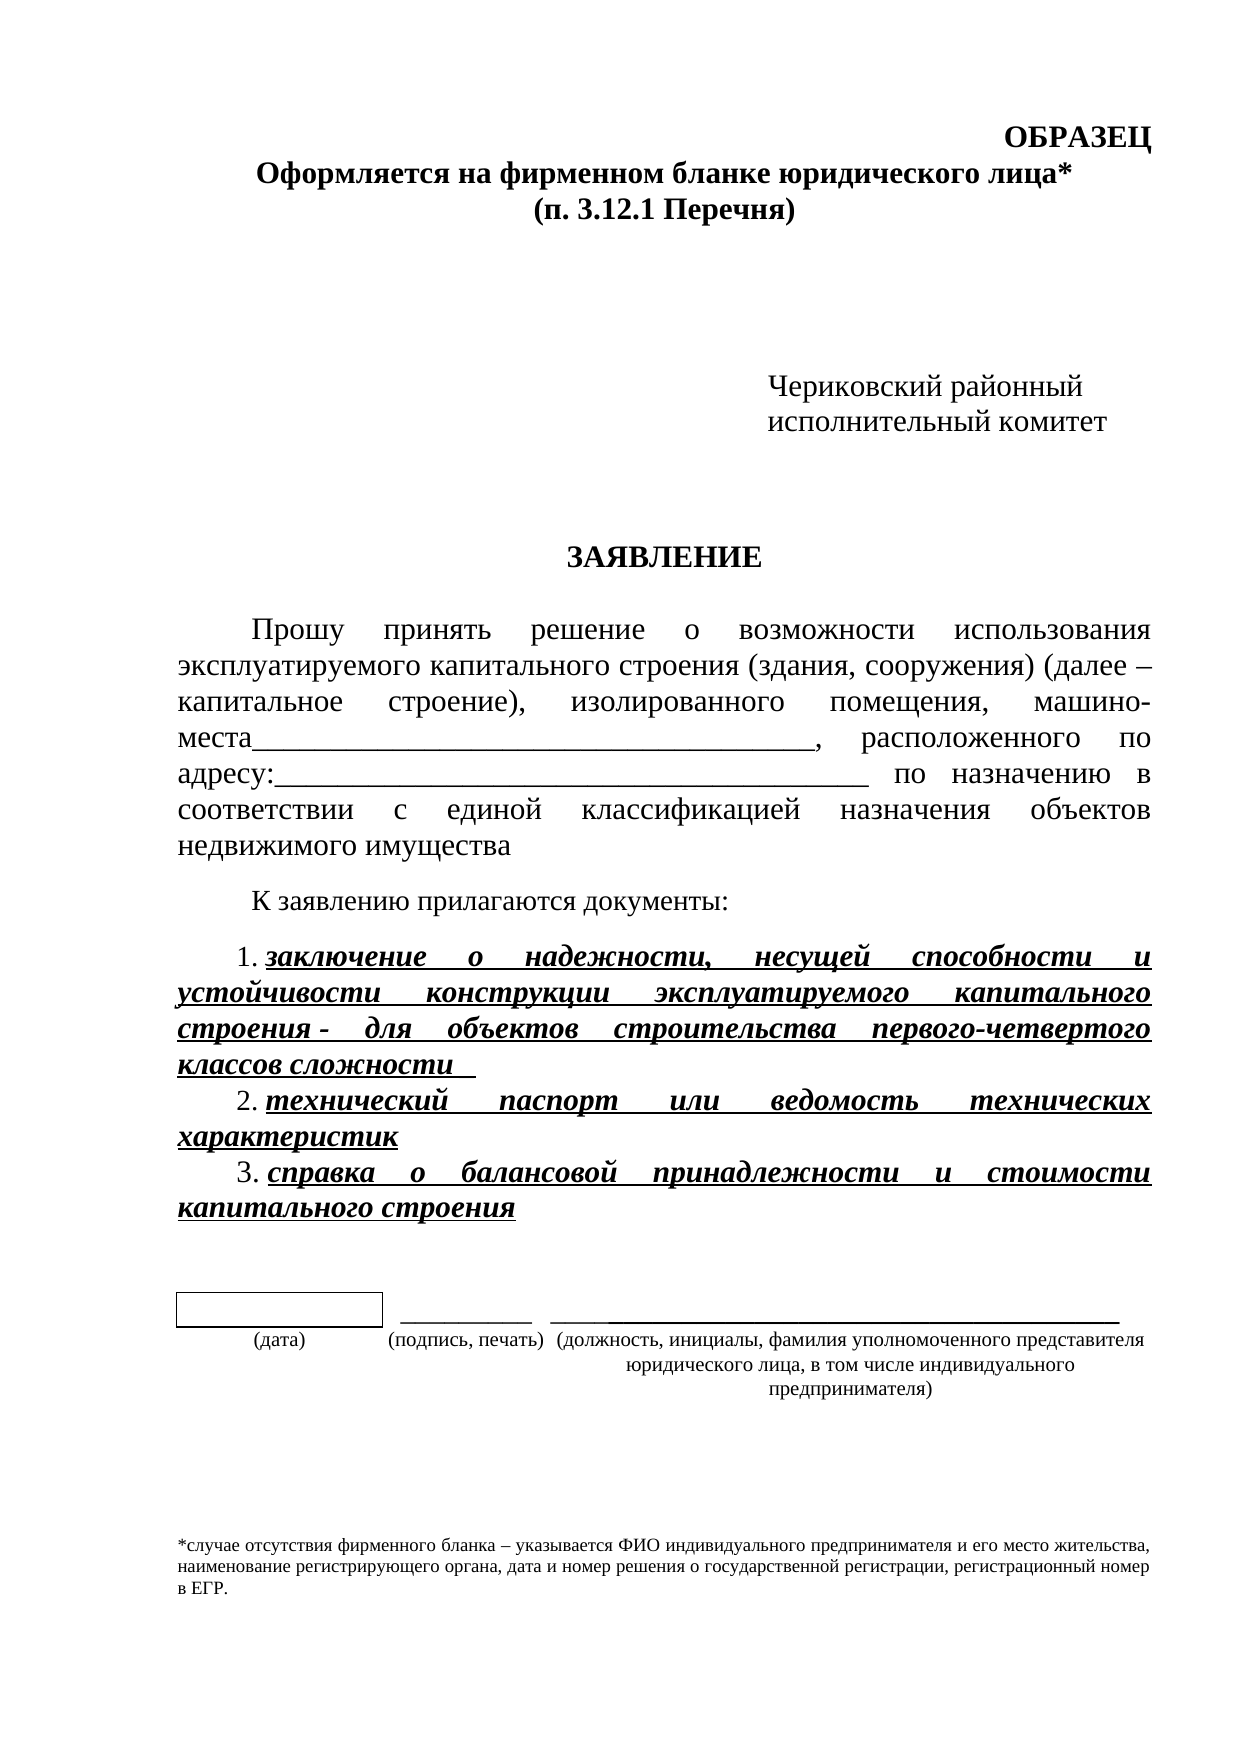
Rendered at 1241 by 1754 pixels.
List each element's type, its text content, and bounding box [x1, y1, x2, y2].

table_header _________ [383, 1292, 550, 1326]
text 3. справка о балансовой принадлежности и стоимости капитального строения [177, 1153, 1152, 1225]
text ЗАЯВЛЕНИЕ [177, 538, 1152, 574]
text Чериковский районный [546, 367, 1152, 403]
table_cell (дата) [177, 1328, 382, 1399]
text 1. заключение о надежности, несущей способности и устойчивости конструкции эксплуатируемого капитального строения - для объектов строительства первого-четвертого классов сложности _ [177, 1006, 1152, 1040]
text исполнительный комитет [693, 403, 1152, 439]
text Оформляется на фирменном бланке юридического лица* [177, 154, 1152, 190]
text 1. заключение о надежности, несущей способности и устойчивости конструкции эксплуатируемого капитального строения - для объектов строительства первого-четвертого классов сложности _ [177, 937, 1152, 1004]
table_cell (подпись, печать) [382, 1326, 550, 1399]
text 2. технический паспорт или ведомость технических характеристик [177, 1081, 1152, 1153]
text 1. заключение о надежности, несущей способности и устойчивости конструкции эксплуатируемого капитального строения - для объектов строительства первого-четвертого классов сложности _ [177, 1042, 1152, 1081]
table_header [177, 1293, 382, 1326]
text *случае отсутствия фирменного бланка – указывается ФИО индивидуального предпринимателя и его место жительства, наименование регистрирующего органа, дата и номер решения о государственной регистрации, регистрационный номер в ЕГР. [177, 1534, 1152, 1598]
table_header _______________________________________ [550, 1292, 1151, 1326]
table_cell (должность, инициалы, фамилия уполномоченного представителя юридического лица, в том числе индивидуального предпринимателя) [550, 1326, 1151, 1399]
text Прошу принять решение о возможности использования эксплуатируемого капитального строения (здания, сооружения) (далее – капитальное строение), изолированного помещения, машино-места____________________________________, расположенного по адресу:______________________________________ по назначению в соответствии с единой классификацией назначения объектов недвижимого имущества [177, 610, 1152, 862]
text ОБРАЗЕЦ [398, 118, 1152, 154]
text (п. 3.12.1 Перечня) [177, 190, 1152, 226]
text К заявлению прилагаются документы: [177, 883, 1152, 916]
